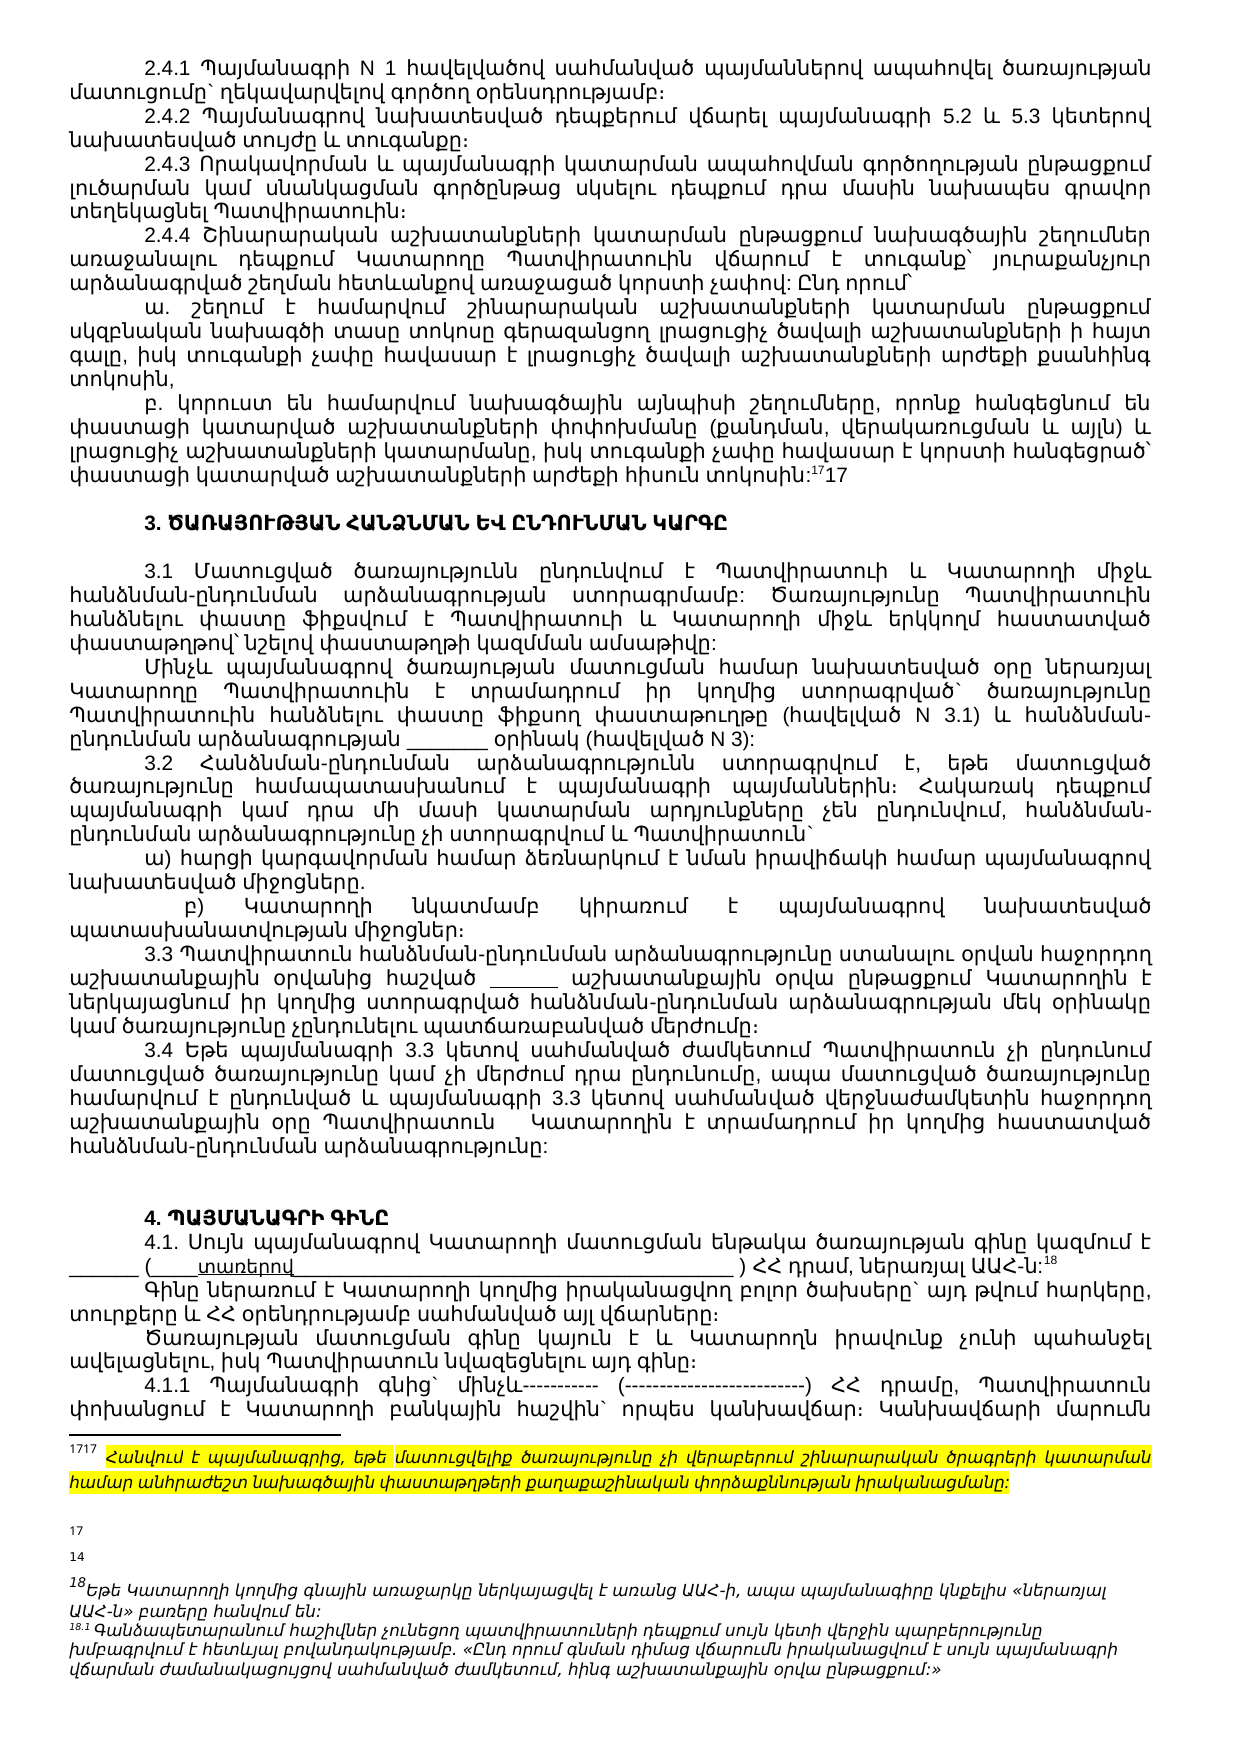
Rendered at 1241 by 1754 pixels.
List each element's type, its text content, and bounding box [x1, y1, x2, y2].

text 3.2 Հանձնման-ընդունման արձանագրությունն ստորագրվում է, եթե մատուցված ծառայությունը համապատասխանում է պայմանագրի պայմաններին։ Հակառակ դեպքում պայմանագրի կամ դրա մի մասի կատարման արդյունքները չեն ընդունվում, հանձնման-ընդունման արձանագրությունը չի ստորագրվում և Պատվիրատուն` [69, 750, 1152, 846]
text 4. ՊԱՅՄԱՆԱԳՐԻ ԳԻՆԸ [69, 1206, 1152, 1229]
text 2.4.2 Պայմանագրով նախատեսված դեպքերում վճարել պայմանագրի 5.2 և 5.3 կետերով նախատեսված տույժը և տուգանքը։ [69, 103, 1152, 151]
text Գինը ներառում է Կատարողի կողմից իրականացվող բոլոր ծախսերը` այդ թվում հարկերը, տուրքերը և ՀՀ օրենդրությամբ սահմանված այլ վճարները։ [69, 1277, 1152, 1325]
text 3.1 Մատուցված ծառայությունն ընդունվում է Պատվիրատուի և Կատարողի միջև հանձնման-ընդունման արձանագրության ստորագրմամբ: Ծառայությունը Պատվիրատուին հանձնելու փաստը ֆիքսվում է Պատվիրատուի և Կատարողի միջև երկկողմ հաստատված փաստաթղթով՝ նշելով փաստաթղթի կազմման ամսաթիվը: [69, 559, 1152, 654]
text բ. կորուստ են համարվում նախագծային այնպիսի շեղումները, որոնք հանգեցնում են փաստացի կատարված աշխատանքների փոփոխմանը (քանդման, վերակառուցման և այլն) և լրացուցիչ աշխատանքների կատարմանը, իսկ տուգանքի չափը հավասար է կորստի հանգեցրած՝ փաստացի կատարված աշխատանքների արժեքի հիսուն տոկոսին:17 [69, 391, 1152, 487]
text ա. շեղում է համարվում շինարարական աշխատանքների կատարման ընթացքում սկզբնական նախագծի տասը տոկոսը գերազանցող լրացուցիչ ծավալի աշխատանքների ի հայտ գալը, իսկ տուգանքի չափը հավասար է լրացուցիչ ծավալի աշխատանքների արժեքի քսանհինգ տոկոսին, [69, 295, 1152, 391]
text 4.1. Սույն պայմանագրով Կատարողի մատուցման ենթակա ծառայության գինը կազմում է ______ (____տառերով______________________________________ ) ՀՀ դրամ, ներառյալ ԱԱՀ-ն:18 17 [69, 1229, 1152, 1277]
text 3.4 Եթե պայմանագրի 3.3 կետով սահմանված ժամկետում Պատվիրատուն չի ընդունում մատուցված ծառայությունը կամ չի մերժում դրա ընդունումը, ապա մատուցված ծառայությունը համարվում է ընդունված և պայմանագրի 3.3 կետով սահմանված վերջնաժամկետին հաջորդող աշխատանքային օրը Պատվիրատուն Կատարողին է տրամադրում իր կողմից հաստատված հանձնման-ընդունման արձանագրությունը: [69, 1038, 1152, 1158]
text 2.4.1 Պայմանագրի N 1 հավելվածով սահմանված պայմաններով ապահովել ծառայության մատուցումը` ղեկավարվելով գործող օրենսդրությամբ։ [69, 56, 1152, 103]
text բ) Կատարողի նկատմամբ կիրառում է պայմանագրով նախատեսված պատասխանատվության միջոցներ։ [69, 894, 1152, 942]
text 2.4.4 Շինարարական աշխատանքների կատարման ընթացքում նախագծային շեղումներ առաջանալու դեպքում Կատարողը Պատվիրատուին վճարում է տուգանք՝ յուրաքանչյուր արձանագրված շեղման հետևանքով առաջացած կորստի չափով: Ընդ որում՝ [69, 223, 1152, 295]
text Մինչև պայմանագրով ծառայության մատուցման համար նախատեսված օրը ներառյալ Կատարողը Պատվիրատուին է տրամադրում իր կողմից ստորագրված` ծառայությունը Պատվիրատուին հանձնելու փաստը ֆիքսող փաստաթուղթը (հավելված N 3.1) և հանձնման-ընդունման արձանագրության _______ օրինակ (հավելված N 3): [69, 654, 1152, 750]
text Ծառայության մատուցման գինը կայուն է և Կատարողն իրավունք չունի պահանջել ավելացնելու, իսկ Պատվիրատուն նվազեցնելու այդ գինը։ [69, 1325, 1152, 1373]
text 3. ԾԱՌԱՅՈՒԹՅԱՆ ՀԱՆՁՆՄԱՆ ԵՎ ԸՆԴՈՒՆՄԱՆ ԿԱՐԳԸ [69, 511, 1152, 535]
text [69, 1373, 1152, 1421]
text 3.3 Պատվիրատուն հանձնման-ընդունման արձանագրությունը ստանալու օրվան հաջորդող աշխատանքային օրվանից հաշված աշխատանքային օրվա ընթացքում Կատարողին է ներկայացնում իր կողմից ստորագրված հանձնման-ընդունման արձանագրության մեկ օրինակը կամ ծառայությունը չընդունելու պատճառաբանված մերժումը։ [69, 942, 1152, 1038]
text 2.4.3 Որակավորման և պայմանագրի կատարման ապահովման գործողության ընթացքում լուծարման կամ սնանկացման գործընթաց սկսելու դեպքում դրա մասին նախապես գրավոր տեղեկացնել Պատվիրատուին։ [69, 151, 1152, 223]
text ա) հարցի կարգավորման համար ձեռնարկում է նման իրավիճակի համար պայմանագրով նախատեսված միջոցները. [69, 846, 1152, 894]
